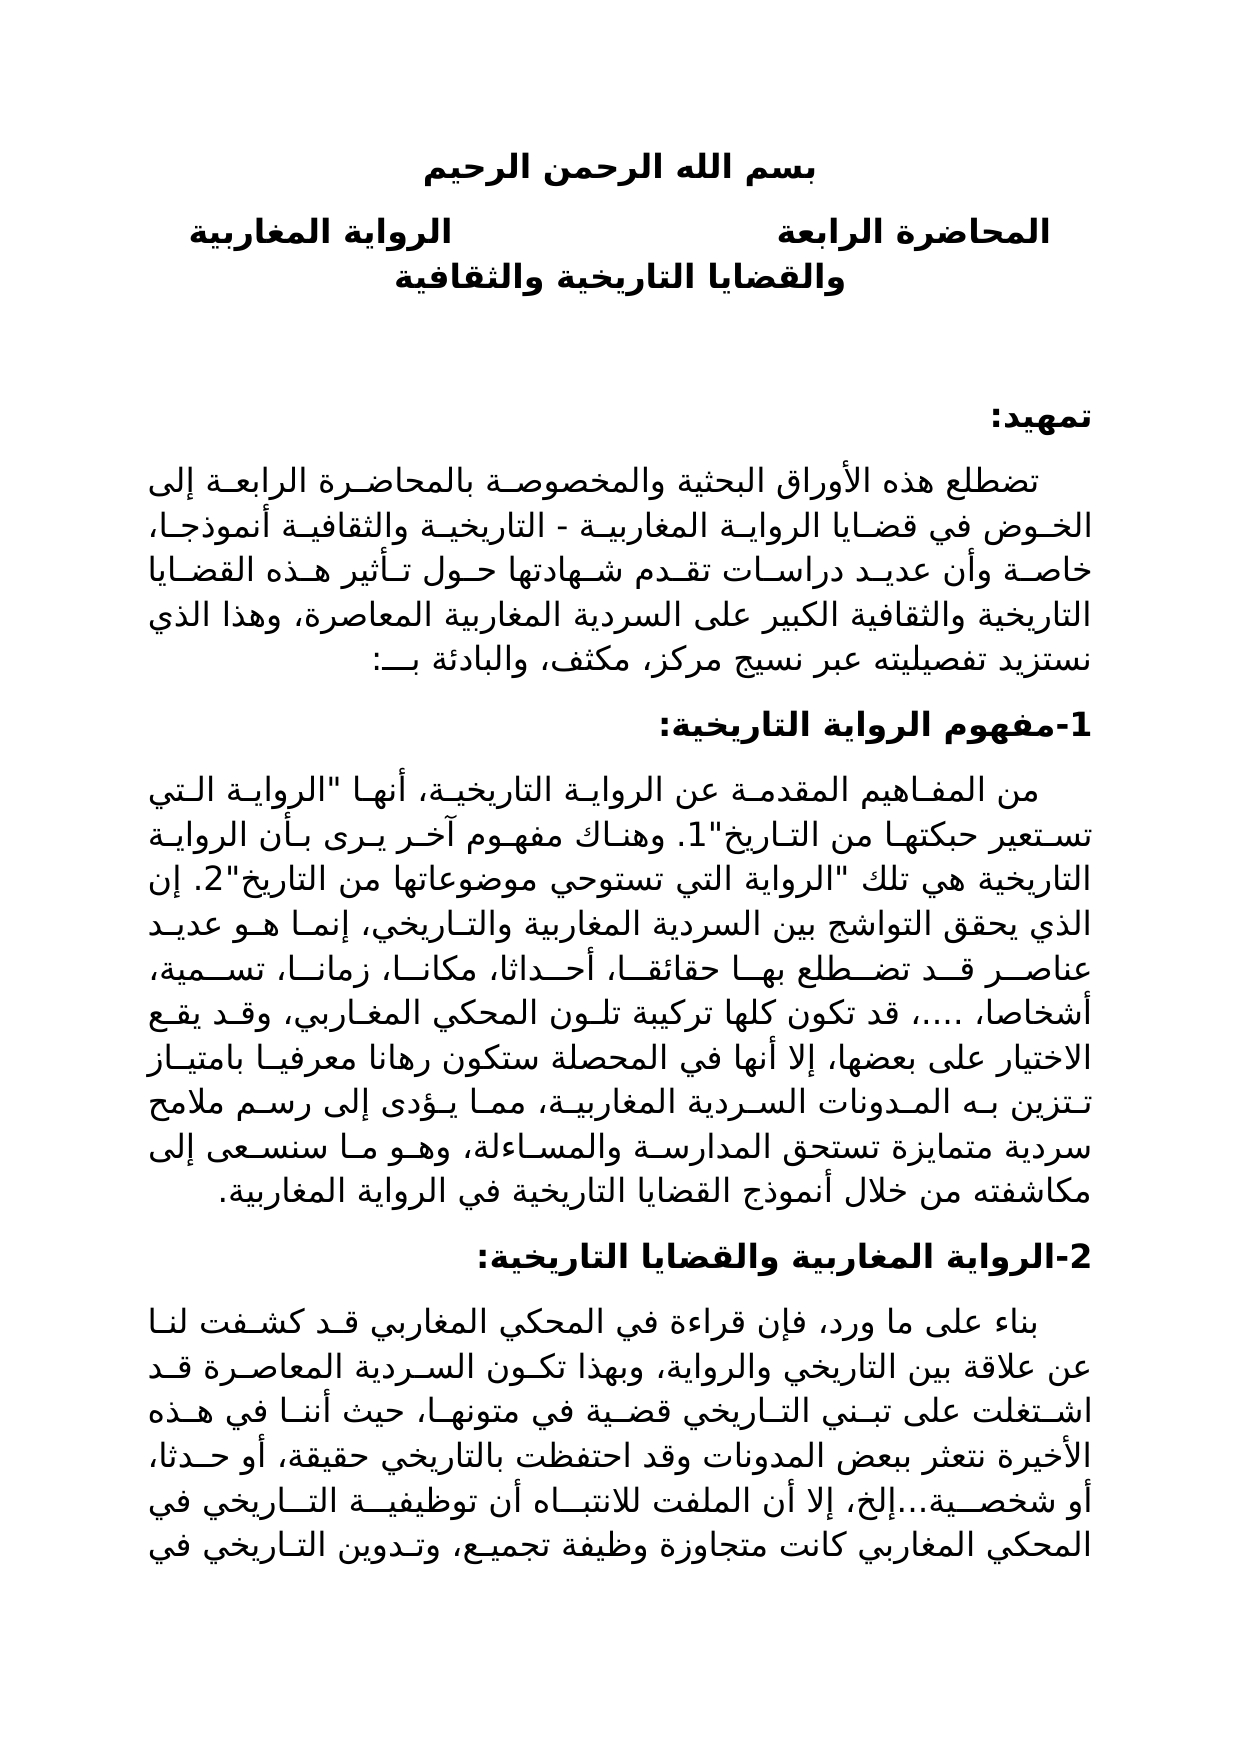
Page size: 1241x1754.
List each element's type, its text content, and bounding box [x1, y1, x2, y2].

text تمهيد: [148, 396, 1093, 435]
text من المفاهيم المقدمة عن الرواية التاريخية، أنها "الرواية التي تستعير حبكتها من التاريخ"1. وهناك مفهوم آخر يرى بأن الرواية التاريخية هي تلك "الرواية التي تستوحي موضوعاتها من التاريخ"2. إن الذي يحقق التواشج بين السردية المغاربية والتاريخي، إنما هو عديد عناصر قد تضطلع بها حقائقا، أحداثا، مكانا، زمانا، تسمية، أشخاصا، ....، قد تكون كلها تركيبة تلون المحكي المغاربي، وقد يقع الاختيار على بعضها، إلا أنها في المحصلة ستكون رهانا معرفيا بامتياز تتزين به المدونات السردية المغاربية، مما يؤدى إلى رسم ملامح سردية متمايزة تستحق المدارسة والمساءلة، وهو ما سنسعى إلى مكاشفته من خلال أنموذج القضايا التاريخية في الرواية المغاربية. [148, 771, 1093, 1211]
text المحاضرة الرابعة الرواية المغاربية والقضايا التاريخية والثقافية [148, 213, 1093, 296]
text تضطلع هذه الأوراق البحثية والمخصوصة بالمحاضرة الرابعة إلى الخوض في قضايا الرواية المغاربية - التاريخية والثقافية أنموذجا، خاصة وأن عديد دراسات تقدم شهادتها حول تأثير هذه القضايا التاريخية والثقافية الكبير على السردية المغاربية المعاصرة، وهذا الذي نستزيد تفصيليته عبر نسيج مركز، مكثف، والبادئة بـــ: [148, 461, 1093, 679]
text بسم الله الرحمن الرحيم [148, 148, 1093, 186]
text 1-مفهوم الرواية التاريخية: [148, 705, 1093, 744]
text 2-الرواية المغاربية والقضايا التاريخية: [148, 1237, 1093, 1276]
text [148, 1303, 1093, 1564]
